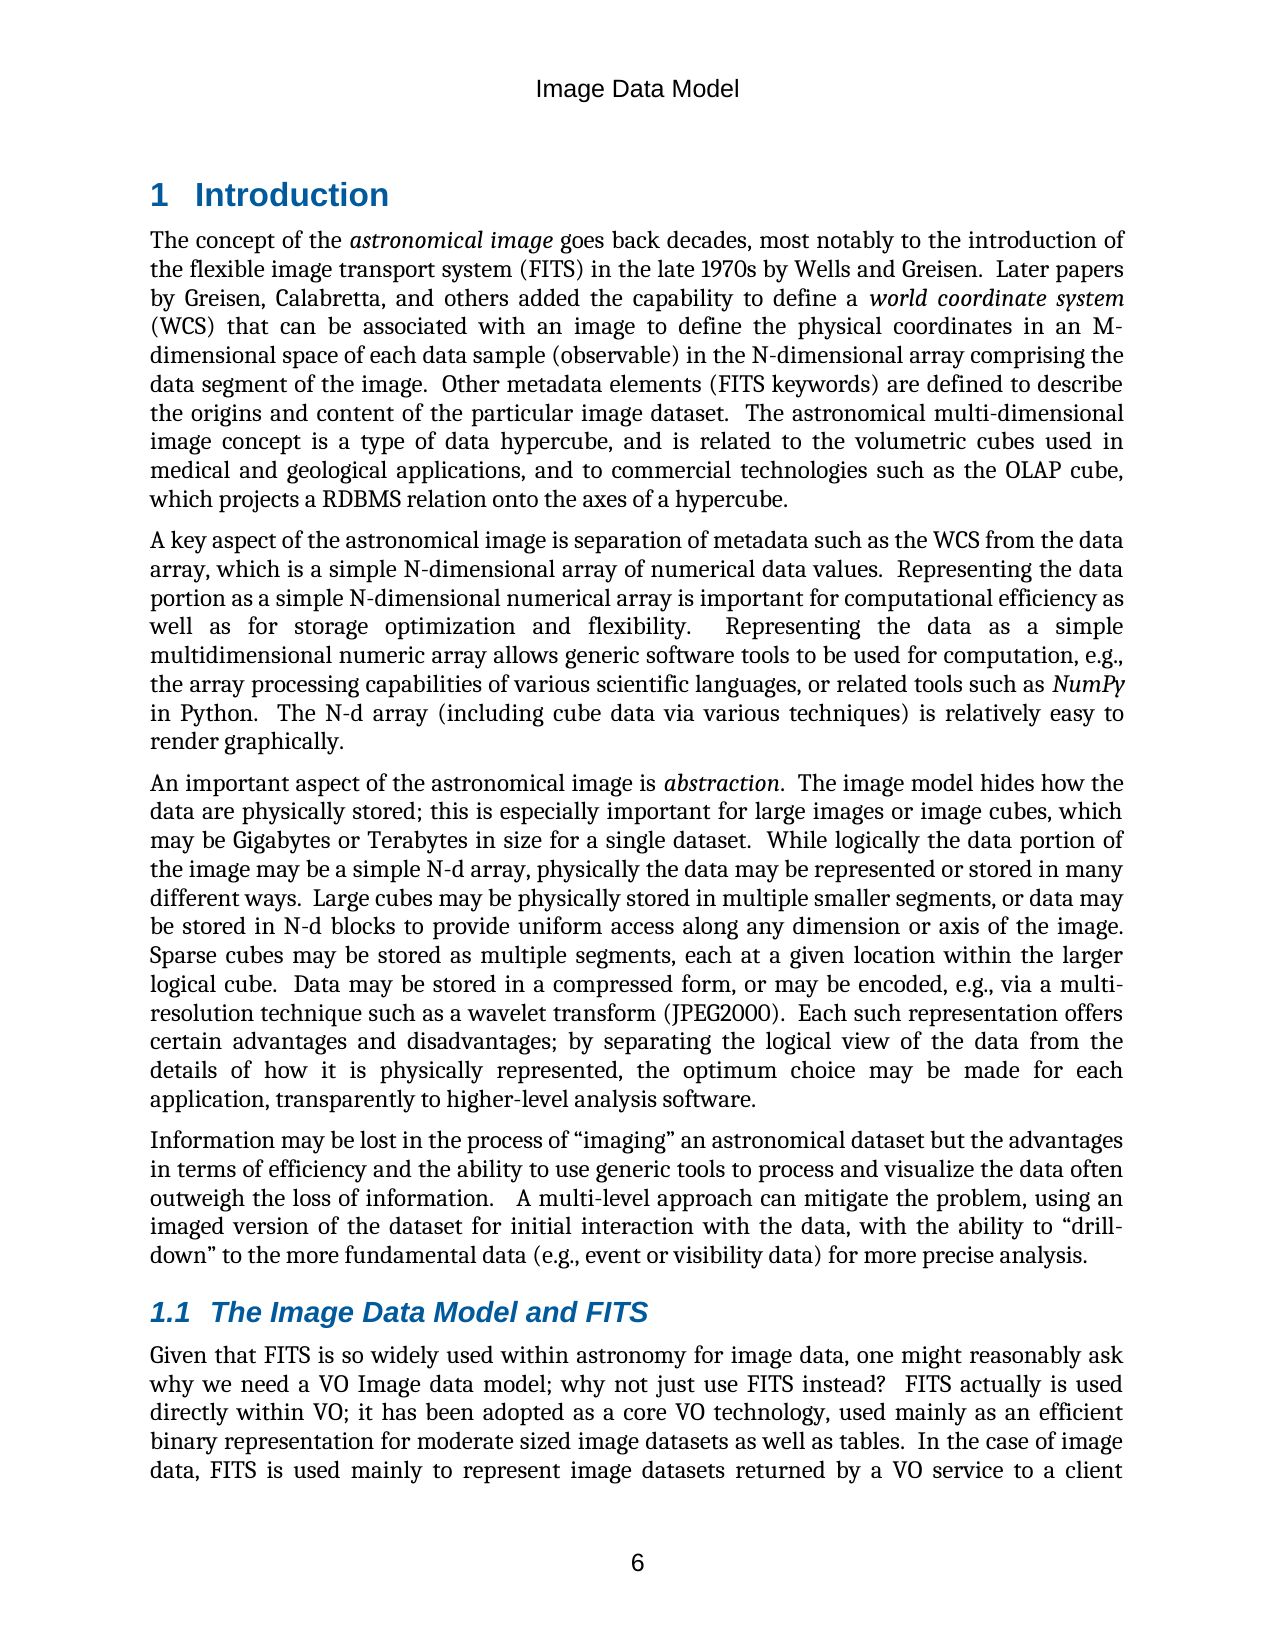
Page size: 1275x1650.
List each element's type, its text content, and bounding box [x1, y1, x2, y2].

text A key aspect of the astronomical image is separation of metadata such as the WCS from the data array, which is a simple N-dimensional array of numerical data values. Representing the data portion as a simple N-dimensional numerical array is important for computational efficiency as well as for storage optimization and flexibility. Representing the data as a simple multidimensional numeric array allows generic software tools to be used for computation, e.g., the array processing capabilities of various scientific languages, or related tools such as NumPy in Python. The N-d array (including cube data via various techniques) is relatively easy to render graphically. [150, 526, 1125, 756]
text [150, 1341, 1125, 1484]
subtitle Introduction [150, 175, 1125, 213]
subtitle The Image Data Model and FITS [150, 1295, 1125, 1328]
text The concept of the astronomical image goes back decades, most notably to the introduction of the flexible image transport system (FITS) in the late 1970s by Wells and Greisen. Later papers by Greisen, Calabretta, and others added the capability to define a world coordinate system (WCS) that can be associated with an image to define the physical coordinates in an M-dimensional space of each data sample (observable) in the N-dimensional array comprising the data segment of the image. Other metadata elements (FITS keywords) are defined to describe the origins and content of the particular image dataset. The astronomical multi-dimensional image concept is a type of data hypercube, and is related to the volumetric cubes used in medical and geological applications, and to commercial technologies such as the OLAP cube, which projects a RDBMS relation onto the axes of a hypercube. [150, 226, 1125, 513]
text Information may be lost in the process of “imaging” an astronomical dataset but the advantages in terms of efficiency and the ability to use generic tools to process and visualize the data often outweigh the loss of information. A multi-level approach can mitigate the problem, using an imaged version of the dataset for initial interaction with the data, with the ability to “drill-down” to the more fundamental data (e.g., event or visibility data) for more precise analysis. [150, 1126, 1125, 1270]
text An important aspect of the astronomical image is abstraction. The image model hides how the data are physically stored; this is especially important for large images or image cubes, which may be Gigabytes or Terabytes in size for a single dataset. While logically the data portion of the image may be a simple N-d array, physically the data may be represented or stored in many different ways. Large cubes may be physically stored in multiple smaller segments, or data may be stored in N-d blocks to provide uniform access along any dimension or axis of the image. Sparse cubes may be stored as multiple segments, each at a given location within the larger logical cube. Data may be stored in a compressed form, or may be encoded, e.g., via a multi-resolution technique such as a wavelet transform (JPEG2000). Each such representation offers certain advantages and disadvantages; by separating the logical view of the data from the details of how it is physically represented, the optimum choice may be made for each application, transparently to higher-level analysis software. [150, 768, 1125, 1113]
